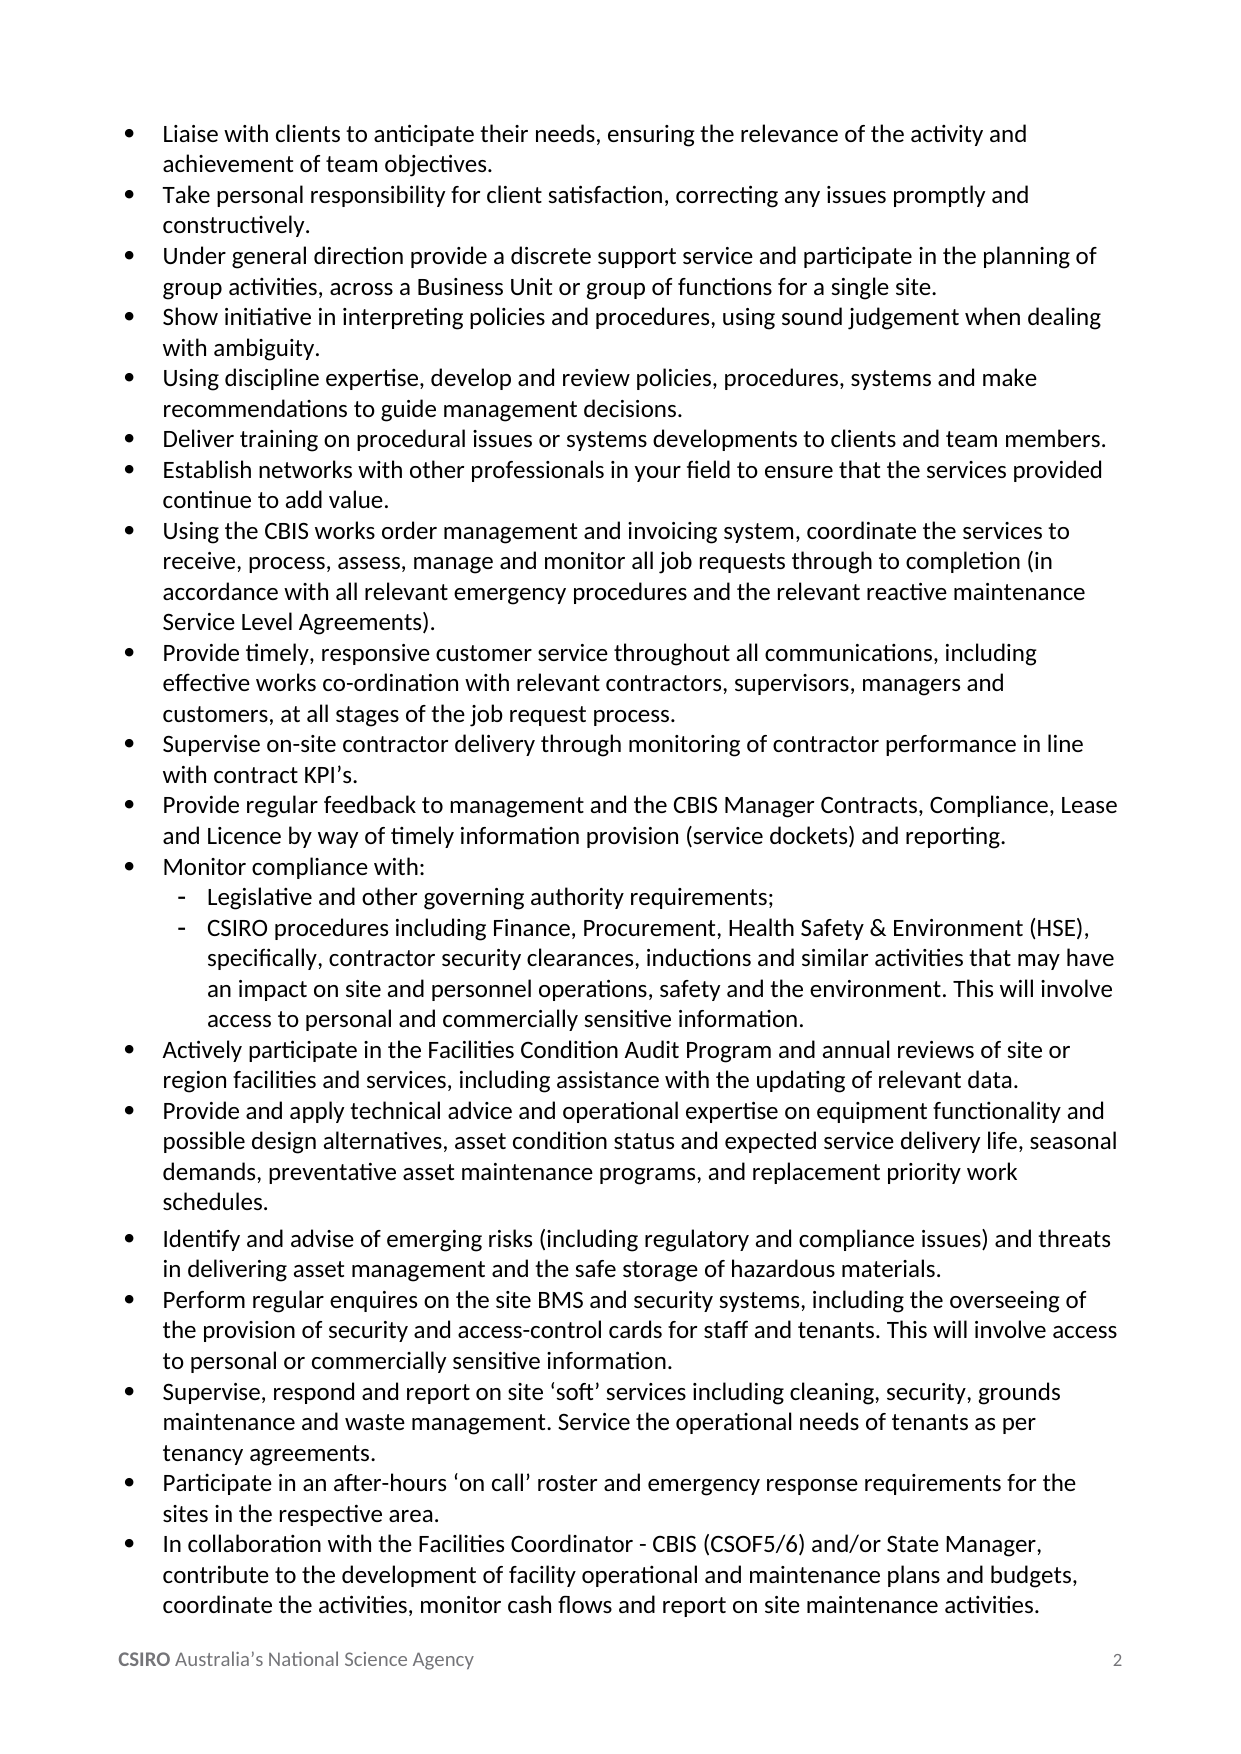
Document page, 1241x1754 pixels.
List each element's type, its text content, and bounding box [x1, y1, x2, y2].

list Perform regular enquires on the site BMS and security systems, including the overseeing of the provision of security and access-control cards for staff and tenants. This will involve access to personal or commercially sensitive information. [125, 1284, 1122, 1376]
list Show initiative in interpreting policies and procedures, using sound judgement when dealing with ambiguity. [125, 301, 1122, 362]
list Deliver training on procedural issues or systems developments to clients and team members. [125, 423, 1122, 454]
list Participate in an after-hours ‘on call’ roster and emergency response requirements for the sites in the respective area. [125, 1467, 1122, 1528]
list Establish networks with other professionals in your field to ensure that the services provided continue to add value. [125, 454, 1122, 515]
list Supervise, respond and report on site ‘soft’ services including cleaning, security, grounds maintenance and waste management. Service the operational needs of tenants as per tenancy agreements. [125, 1376, 1122, 1467]
list Supervise on-site contractor delivery through monitoring of contractor performance in line with contract KPI’s. [125, 728, 1122, 789]
list CSIRO procedures including Finance, Procurement, Health Safety & Environment (HSE), specifically, contractor security clearances, inductions and similar activities that may have an impact on site and personnel operations, safety and the environment. This will involve access to personal and commercially sensitive information. [177, 912, 1122, 1034]
list Using discipline expertise, develop and review policies, procedures, systems and make recommendations to guide management decisions. [125, 362, 1122, 423]
list In collaboration with the Facilities Coordinator - CBIS (CSOF5/6) and/or State Manager, contribute to the development of facility operational and maintenance plans and budgets, coordinate the activities, monitor cash flows and report on site maintenance activities. [125, 1528, 1122, 1620]
list Provide timely, responsive customer service throughout all communications, including effective works co-ordination with relevant contractors, supervisors, managers and customers, at all stages of the job request process. [125, 637, 1122, 728]
list Liaise with clients to anticipate their needs, ensuring the relevance of the activity and achievement of team objectives. [125, 118, 1122, 179]
list Identify and advise of emerging risks (including regulatory and compliance issues) and threats in delivering asset management and the safe storage of hazardous materials. [125, 1223, 1122, 1284]
list Provide and apply technical advice and operational expertise on equipment functionality and possible design alternatives, asset condition status and expected service delivery life, seasonal demands, preventative asset maintenance programs, and replacement priority work schedules. [125, 1095, 1122, 1217]
list Using the CBIS works order management and invoicing system, coordinate the services to receive, process, assess, manage and monitor all job requests through to completion (in accordance with all relevant emergency procedures and the relevant reactive maintenance Service Level Agreements). [125, 515, 1122, 637]
list Under general direction provide a discrete support service and participate in the planning of group activities, across a Business Unit or group of functions for a single site. [125, 240, 1122, 301]
list Actively participate in the Facilities Condition Audit Program and annual reviews of site or region facilities and services, including assistance with the updating of relevant data. [125, 1034, 1122, 1095]
list Legislative and other governing authority requirements; [177, 881, 1122, 912]
list Take personal responsibility for client satisfaction, correcting any issues promptly and constructively. [125, 179, 1122, 240]
list Monitor compliance with: [125, 851, 1122, 881]
list Provide regular feedback to management and the CBIS Manager Contracts, Compliance, Lease and Licence by way of timely information provision (service dockets) and reporting. [125, 789, 1122, 851]
